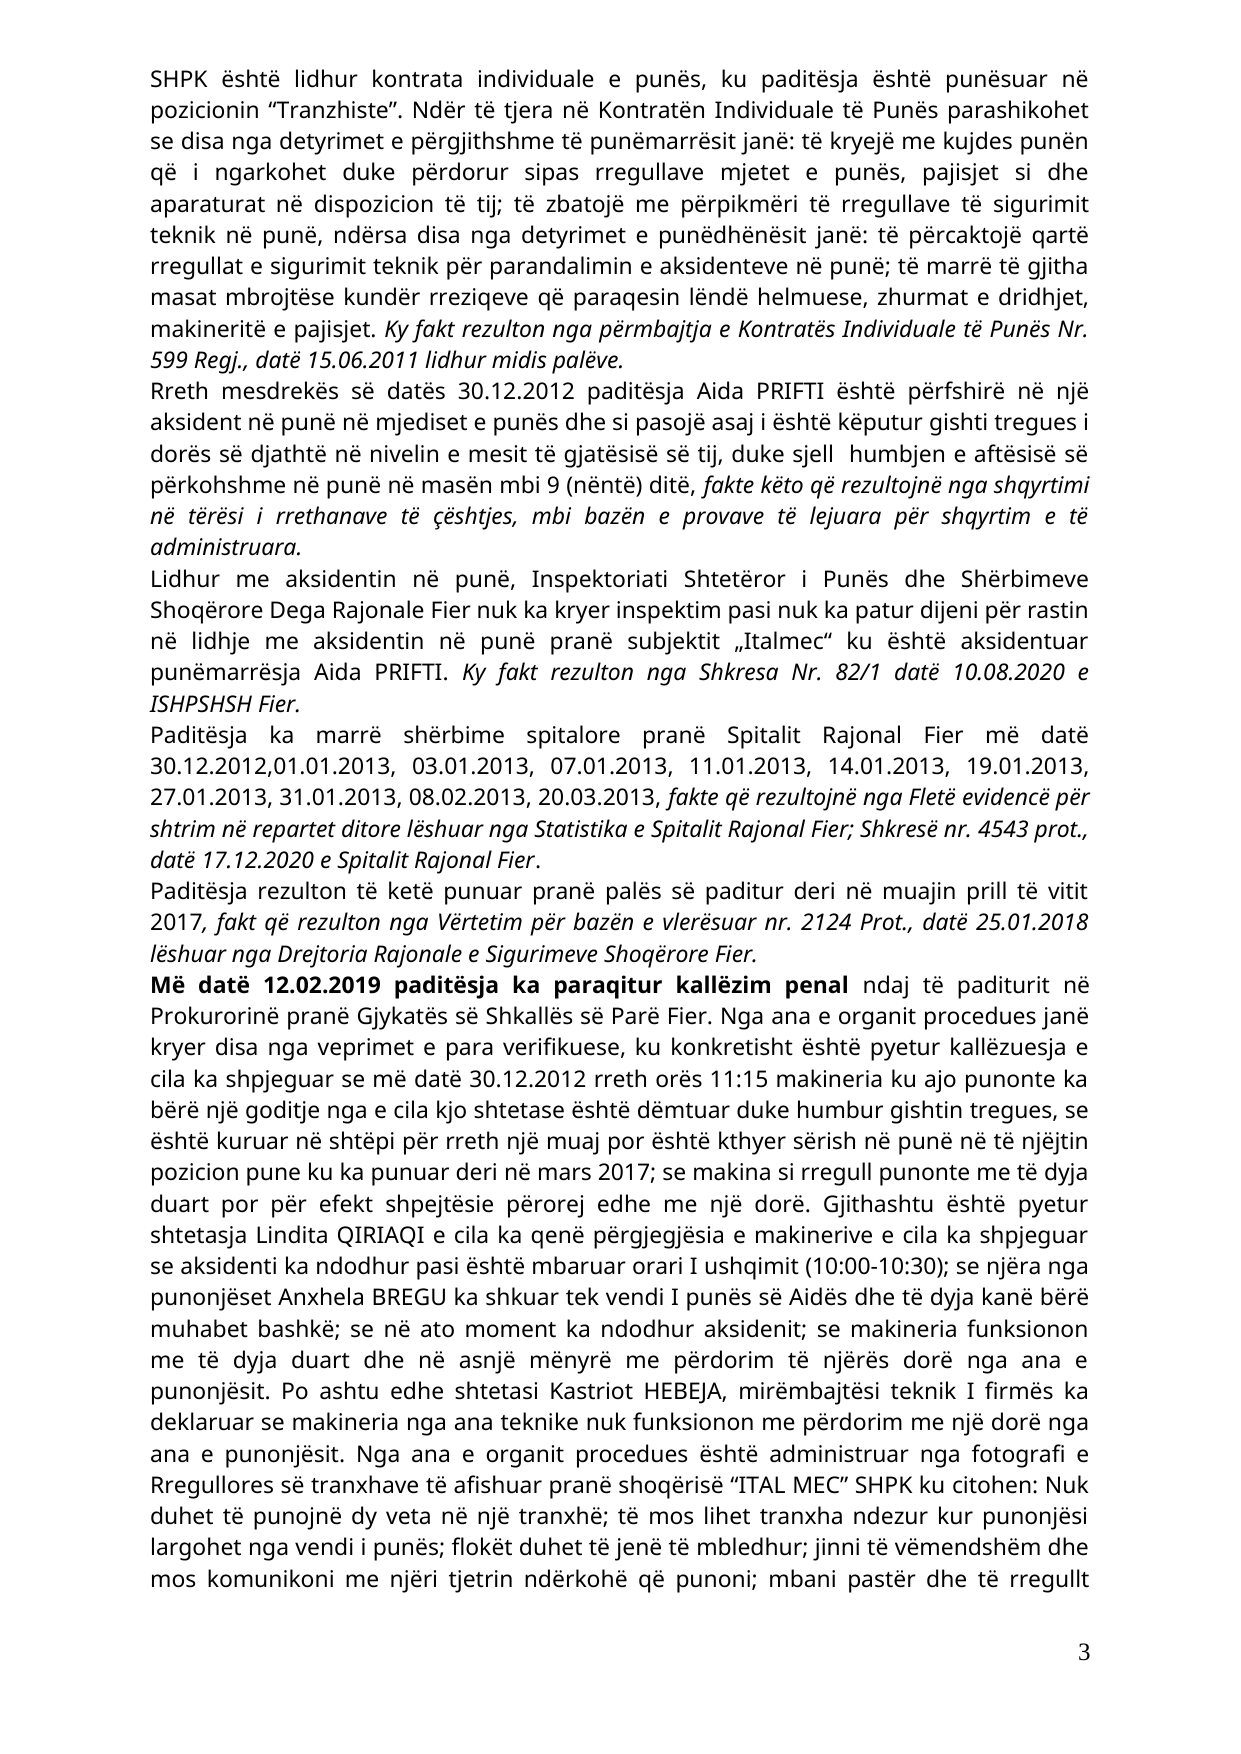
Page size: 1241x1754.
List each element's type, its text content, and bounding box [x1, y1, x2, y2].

text Paditësja rezulton të ketë punuar pranë palës së paditur deri në muajin prill të vitit 2017, fakt që rezulton nga Vërtetim për bazën e vlerësuar nr. 2124 Prot., datë 25.01.2018 lëshuar nga Drejtoria Rajonale e Sigurimeve Shoqërore Fier. [150, 875, 1090, 969]
text Lidhur me aksidentin në punë, Inspektoriati Shtetëror i Punës dhe Shërbimeve Shoqërore Dega Rajonale Fier nuk ka kryer inspektim pasi nuk ka patur dijeni për rastin në lidhje me aksidentin në punë pranë subjektit „Italmec“ ku është aksidentuar punëmarrësja Aida PRIFTI. Ky fakt rezulton nga Shkresa Nr. 82/1 datë 10.08.2020 e ISHPSHSH Fier. [150, 562, 1090, 719]
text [150, 62, 1090, 375]
text Paditësja ka marrë shërbime spitalore pranë Spitalit Rajonal Fier më datë 30.12.2012,01.01.2013, 03.01.2013, 07.01.2013, 11.01.2013, 14.01.2013, 19.01.2013, 27.01.2013, 31.01.2013, 08.02.2013, 20.03.2013, fakte që rezultojnë nga Fletë evidencë për shtrim në repartet ditore lëshuar nga Statistika e Spitalit Rajonal Fier; Shkresë nr. 4543 prot., datë 17.12.2020 e Spitalit Rajonal Fier. [150, 719, 1090, 875]
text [150, 969, 1090, 1594]
text Rreth mesdrekës së datës 30.12.2012 paditësja Aida PRIFTI është përfshirë në një aksident në punë në mjediset e punës dhe si pasojë asaj i është këputur gishti tregues i dorës së djathtë në nivelin e mesit të gjatësisë së tij, duke sjell humbjen e aftësisë së përkohshme në punë në masën mbi 9 (nëntë) ditë, fakte këto që rezultojnë nga shqyrtimi në tërësi i rrethanave të çështjes, mbi bazën e provave të lejuara për shqyrtim e të administruara. [150, 375, 1090, 562]
